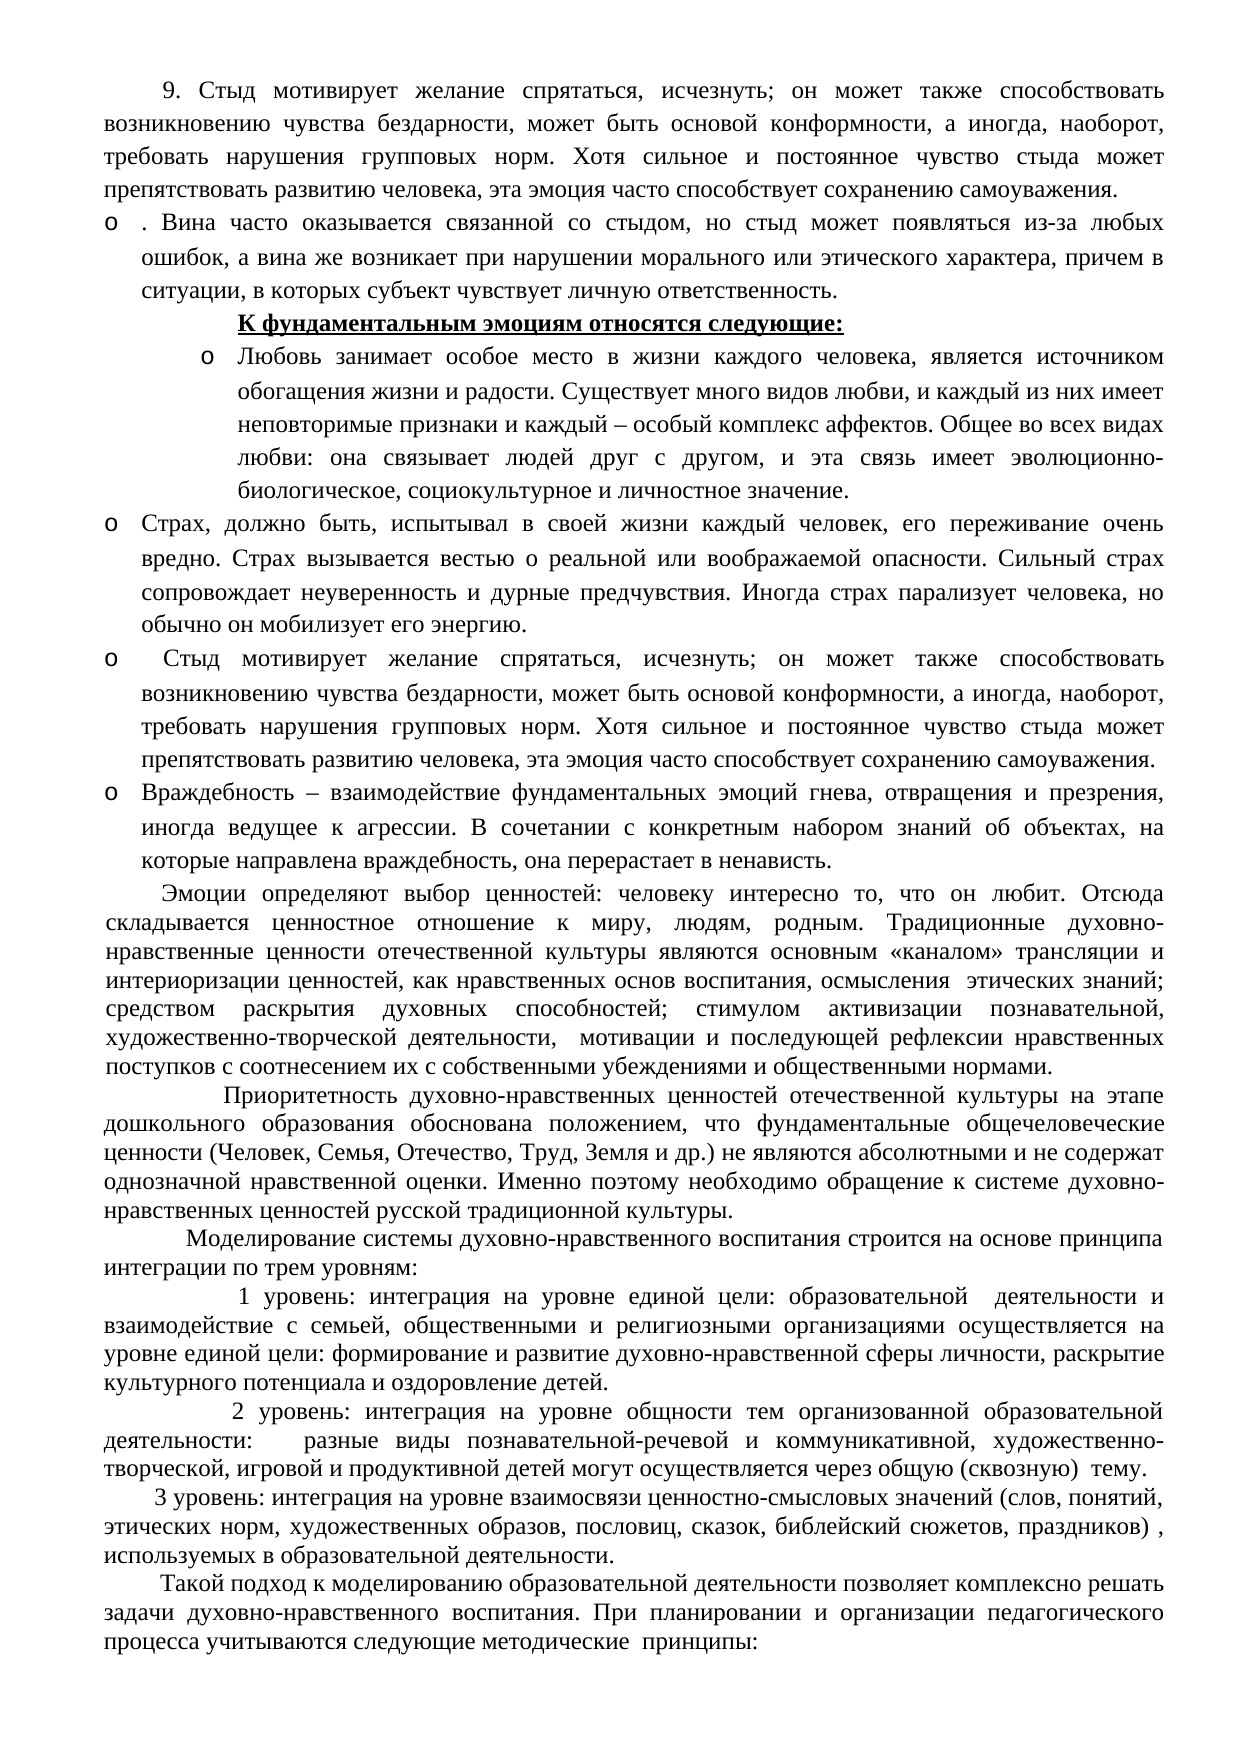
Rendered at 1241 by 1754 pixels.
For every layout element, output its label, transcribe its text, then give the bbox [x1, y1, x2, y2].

list Любовь занимает особое место в жизни каждого человека, является источником обогащения жизни и радости. Существует много видов любви, и каждый из них имеет неповторимые признаки и каждый – особый комплекс аффектов. Общее во всех видах любви: она связывает людей друг с другом, и эта связь имеет эволюционно-биологическое, социокультурное и личностное значение. [200, 341, 1165, 504]
text 1 уровень: интеграция на уровне единой цели: образовательной деятельности и взаимодействие с семьей, общественными и религиозными организациями осуществляется на уровне единой цели: формирование и развитие духовно-нравственной сферы личности, раскрытие культурного потенциала и оздоровление детей. [103, 1281, 1165, 1396]
text 9. Стыд мотивирует желание спрятаться, исчезнуть; он может также способствовать возникновению чувства бездарности, может быть основой конформности, а иногда, наоборот, требовать нарушения групповых норм. Хотя сильное и постоянное чувство стыда может препятствовать развитию человека, эта эмоция часто способствует сохранению самоуважения. [103, 75, 1165, 203]
list . Вина часто оказывается связанной со стыдом, но стыд может появляться из-за любых ошибок, а вина же возникает при нарушении морального или этического характера, причем в ситуации, в которых субъект чувствует личную ответственность. [103, 207, 1165, 304]
text 2 уровень: интеграция на уровне общности тем организованной образовательной деятельности: разные виды познавательной-речевой и коммуникативной, художественно-творческой, игровой и продуктивной детей могут осуществляется через общую (сквозную) тему. [103, 1396, 1165, 1482]
list Страх, должно быть, испытывал в своей жизни каждый человек, его переживание очень вредно. Страх вызывается вестью о реальной или воображаемой опасности. Сильный страх сопровождает неуверенность и дурные предчувствия. Иногда страх парализует человека, но обычно он мобилизует его энергию. [103, 508, 1165, 638]
text 3 уровень: интеграция на уровне взаимосвязи ценностно-смысловых значений (слов, понятий, этических норм, художественных образов, пословиц, сказок, библейский сюжетов, праздников) , используемых в образовательной деятельности. [103, 1482, 1165, 1568]
text Приоритетность духовно-нравственных ценностей отечественной культуры на этапе дошкольного образования обоснована положением, что фундаментальные общечеловеческие ценности (Человек, Семья, Отечество, Труд, Земля и др.) не являются абсолютными и не содержат однозначной нравственной оценки. Именно поэтому необходимо обращение к системе духовно-нравственных ценностей русской традиционной культуры. [103, 1080, 1165, 1223]
text Моделирование системы духовно-нравственного воспитания строится на основе принципа интеграции по трем уровням: [103, 1223, 1165, 1281]
list Стыд мотивирует желание спрятаться, исчезнуть; он может также способствовать возникновению чувства бездарности, может быть основой конформности, а иногда, наоборот, требовать нарушения групповых норм. Хотя сильное и постоянное чувство стыда может препятствовать развитию человека, эта эмоция часто способствует сохранению самоуважения. [103, 643, 1165, 772]
list Враждебность – взаимодействие фундаментальных эмоций гнева, отвращения и презрения, иногда ведущее к агрессии. В сочетании с конкретным набором знаний об объектах, на которые направлена враждебность, она перерастает в ненависть. [103, 777, 1165, 874]
text Эмоции определяют выбор ценностей: человеку интересно то, что он любит. Отсюда складывается ценностное отношение к миру, людям, родным. Традиционные духовно-нравственные ценности отечественной культуры являются основным «каналом» трансляции и интериоризации ценностей, как нравственных основ воспитания, осмысления этических знаний; средством раскрытия духовных способностей; стимулом активизации познавательной, художественно-творческой деятельности, мотивации и последующей рефлексии нравственных поступков с соотнесением их с собственными убеждениями и общественными нормами. [105, 878, 1165, 1080]
text Такой подход к моделированию образовательной деятельности позволяет комплексно решать задачи духовно-нравственного воспитания. При планировании и организации педагогического процесса учитываются следующие методические принципы: [103, 1568, 1165, 1655]
list К фундаментальным эмоциям относятся следующие: [237, 308, 1165, 337]
